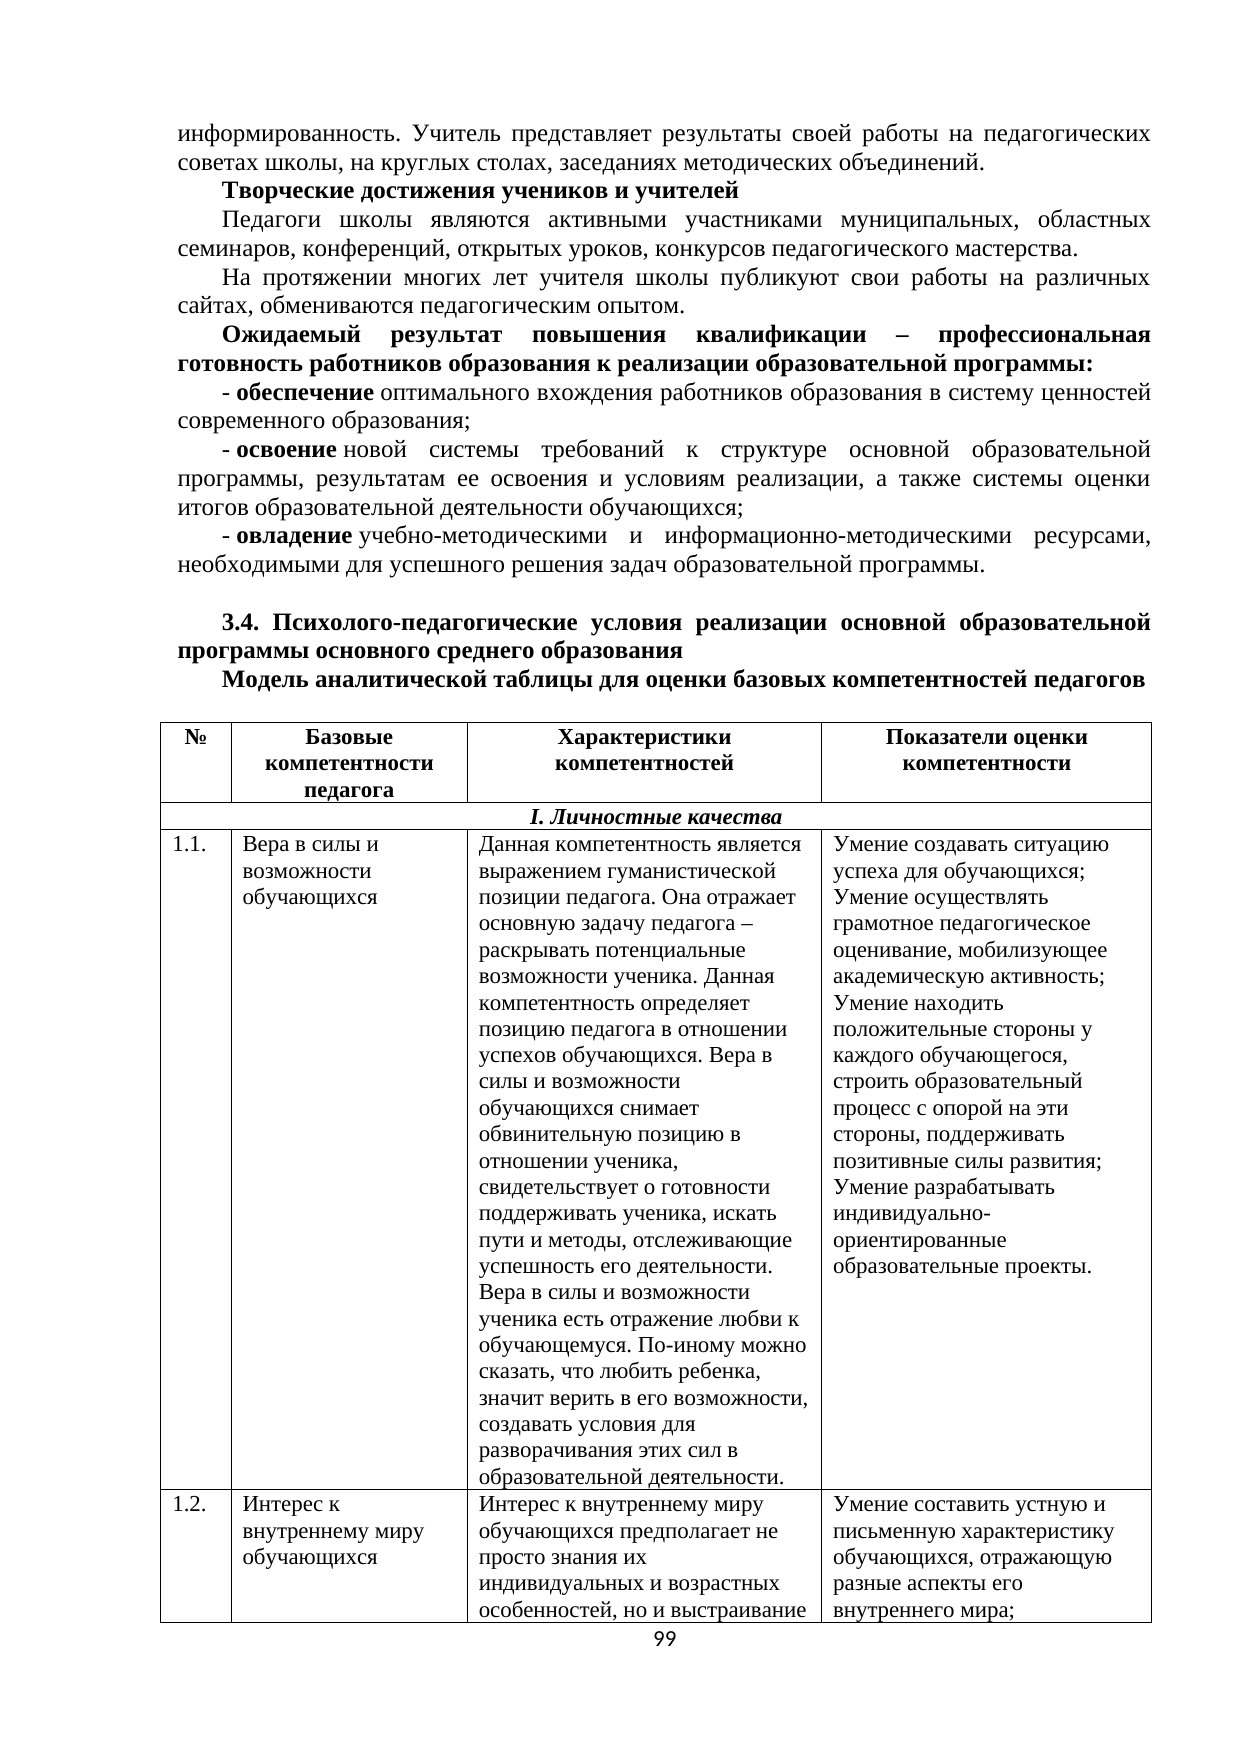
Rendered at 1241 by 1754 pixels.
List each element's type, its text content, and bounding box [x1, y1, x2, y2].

table_cell I. Личностные качества [161, 803, 1151, 829]
text На протяжении многих лет учителя школы публикуют свои работы на различных сайтах, обмениваются педагогическим опытом. [177, 262, 1152, 319]
table_cell Вера в силы и возможности обучающихся [232, 830, 467, 1489]
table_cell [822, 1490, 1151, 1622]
table_header Показатели оценки компетентности [822, 723, 1151, 802]
text - обеспечение оптимального вхождения работников образования в систему ценностей современного образования; [177, 377, 1152, 434]
text Модель аналитической таблицы для оценки базовых компетентностей педагогов [177, 664, 1152, 693]
text Творческие достижения учеников и учителей [177, 176, 1152, 204]
text Педагоги школы являются активными участниками муниципальных, областных семинаров, конференций, открытых уроков, конкурсов педагогического мастерства. [177, 204, 1152, 262]
text 3.4. Психолого-педагогические условия реализации основной образовательной программы основного среднего образования [177, 607, 1152, 664]
table_cell 1.1. [161, 830, 231, 1489]
table_cell Умение создавать ситуацию успеха для обучающихся; Умение осуществлять грамотное педагогическое оценивание, мобилизующее академическую активность; Умение находить положительные стороны у каждого обучающегося, строить образовательный процесс с опорой на эти стороны, поддерживать позитивные силы развития; Умение разрабатывать индивидуально-ориентированные образовательные проекты. [822, 830, 1151, 1489]
table_header Характеристики компетентностей [468, 723, 821, 802]
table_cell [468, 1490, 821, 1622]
text - овладение учебно-методическими и информационно-методическими ресурсами, необходимыми для успешного решения задач образовательной программы. [177, 521, 1152, 578]
table_header № [161, 723, 231, 802]
text Ожидаемый результат повышения квалификации – профессиональная готовность работников образования к реализации образовательной программы: [177, 319, 1152, 377]
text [177, 118, 1152, 176]
table_cell Данная компетентность является выражением гуманистической позиции педагога. Она отражает основную задачу педагога – раскрывать потенциальные возможности ученика. Данная компетентность определяет позицию педагога в отношении успехов обучающихся. Вера в силы и возможности обучающихся снимает обвинительную позицию в отношении ученика, свидетельствует о готовности поддерживать ученика, искать пути и методы, отслеживающие успешность его деятельности. Вера в силы и возможности ученика есть отражение любви к обучающемуся. По-иному можно сказать, что любить ребенка, значит верить в его возможности, создавать условия для разворачивания этих сил в образовательной деятельности. [468, 830, 821, 1489]
text - освоение новой системы требований к структуре основной образовательной программы, результатам ее освоения и условиям реализации, а также системы оценки итогов образовательной деятельности обучающихся; [177, 434, 1152, 521]
table_cell 1.2. [161, 1490, 231, 1622]
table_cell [232, 1490, 467, 1622]
table_header Базовые компетентности педагога [232, 723, 467, 802]
